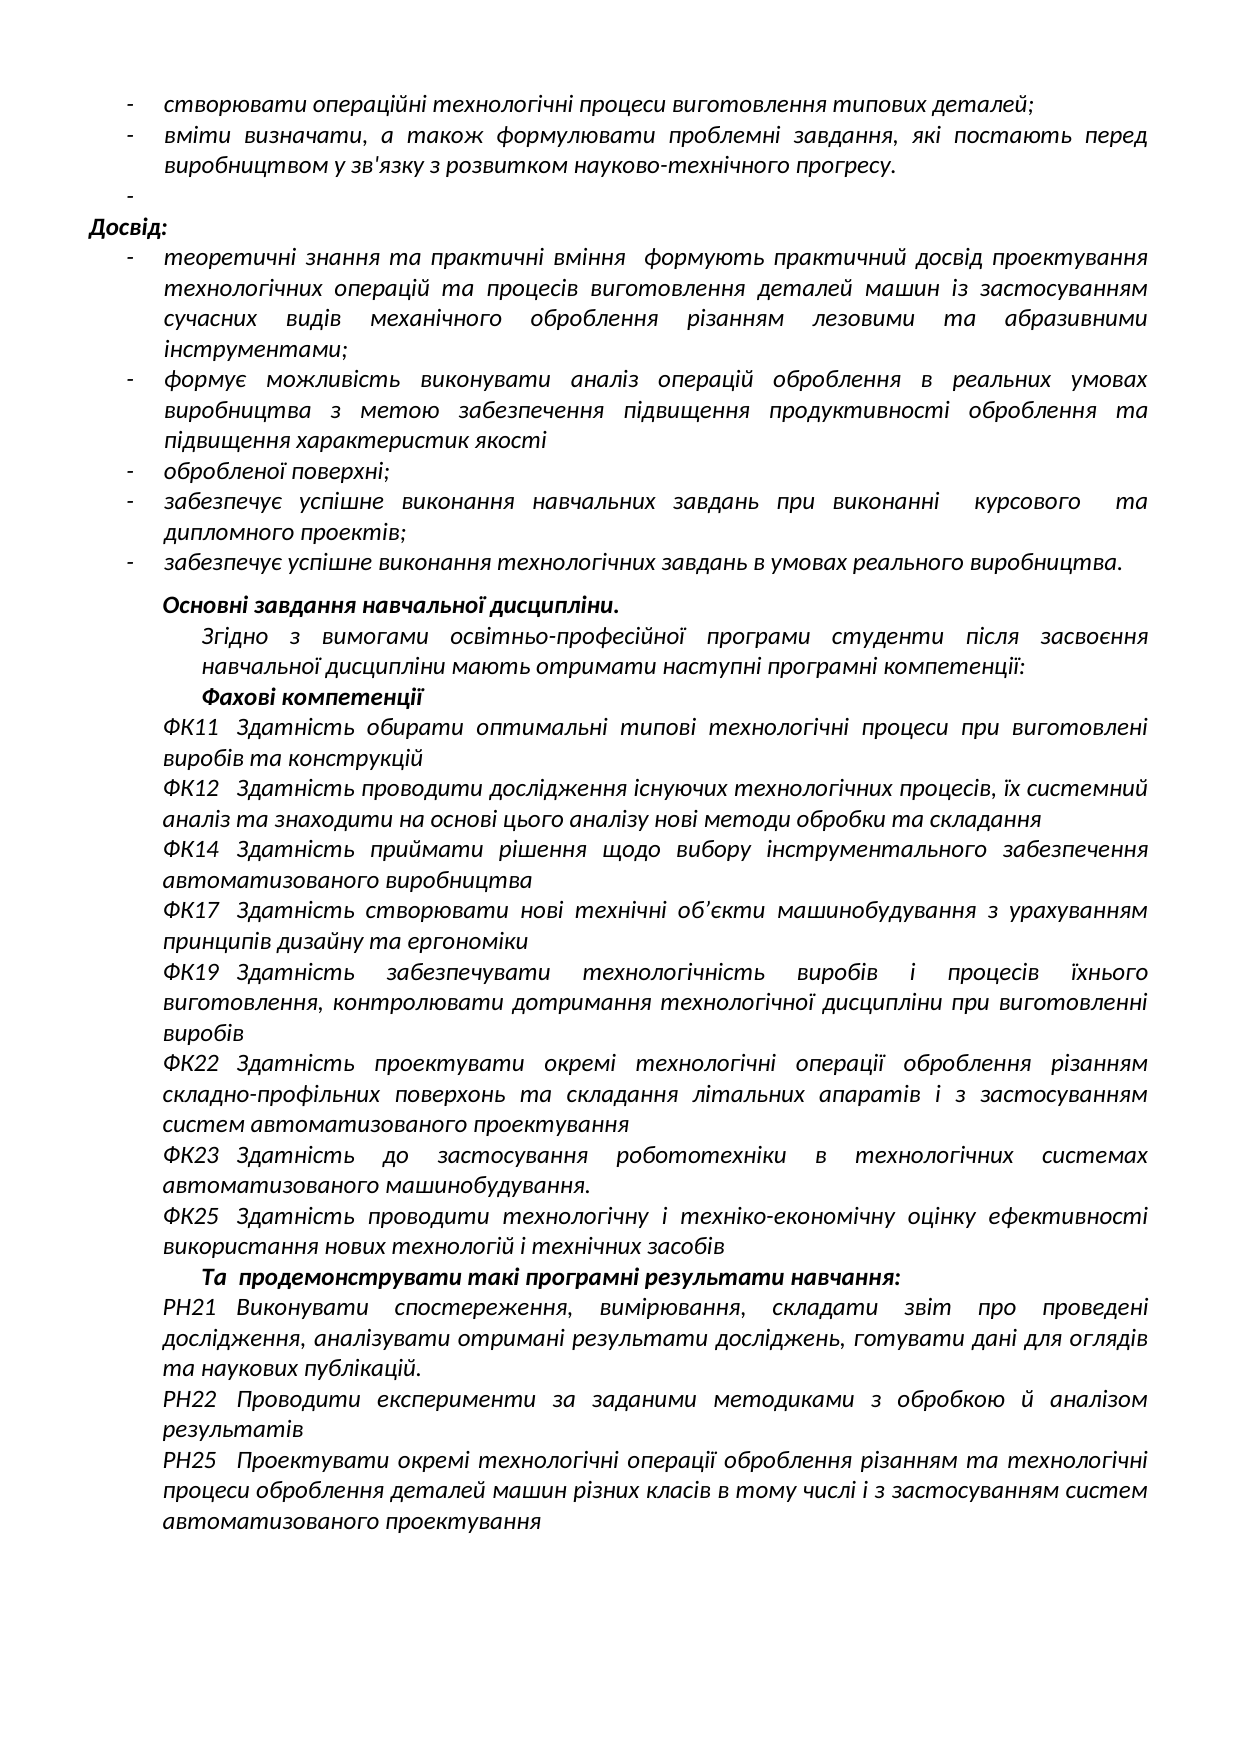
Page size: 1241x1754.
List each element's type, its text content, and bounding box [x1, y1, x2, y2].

text ФК23 Здатність до застосування робототехніки в технологічних системах автоматизованого машинобудування. [162, 1139, 1152, 1200]
list вміти визначати, а також формулювати проблемні завдання, які постають перед виробництвом у зв'язку з розвитком науково-технічного прогресу. [126, 119, 1152, 180]
text ФК25 Здатність проводити технологічну і техніко-економічну оцінку ефективності використання нових технологій і технічних засобів [162, 1200, 1152, 1261]
list формує можливість виконувати аналіз операцій оброблення в реальних умовах виробництва з метою забезпечення підвищення продуктивності оброблення та підвищення характеристик якості [126, 363, 1152, 455]
list створювати операційні технологічні процеси виготовлення типових деталей; [126, 89, 1152, 119]
text РН21 Виконувати спостереження, вимірювання, складати звіт про проведені дослідження, аналізувати отримані результати досліджень, готувати дані для оглядів та наукових публікацій. [162, 1291, 1152, 1383]
text ФК22 Здатність проектувати окремі технологічні операції оброблення різанням складно-профільних поверхонь та складання літальних апаратів і з застосуванням систем автоматизованого проектування [162, 1047, 1152, 1139]
text РН22 Проводити експерименти за заданими методиками з обробкою й аналізом результатів [162, 1383, 1152, 1444]
list теоретичні знання та практичні вміння формують практичний досвід проектування технологічних операцій та процесів виготовлення деталей машин із застосуванням сучасних видів механічного оброблення різанням лезовими та абразивними інструментами; [126, 241, 1152, 363]
text Досвід: [89, 211, 1152, 241]
text ФК12 Здатність проводити дослідження існуючих технологічних процесів, їх системний аналіз та знаходити на основі цього аналізу нові методи обробки та складання [162, 773, 1152, 834]
text Фахові компетенції [201, 681, 1152, 712]
text Основні завдання навчальної дисципліни. [162, 589, 1152, 620]
text РН25 Проектувати окремі технологічні операції оброблення різанням та технологічні процеси оброблення деталей машин різних класів в тому числі і з застосуванням систем автоматизованого проектування [162, 1444, 1152, 1536]
list забезпечує успішне виконання навчальних завдань при виконанні курсового та дипломного проектів; [126, 485, 1152, 546]
text ФК19 Здатність забезпечувати технологічність виробів і процесів їхнього виготовлення, контролювати дотримання технологічної дисципліни при виготовленні виробів [162, 956, 1152, 1047]
text ФК14 Здатність приймати рішення щодо вибору інструментального забезпечення автоматизованого виробництва [162, 834, 1152, 895]
text ФК17 Здатність створювати нові технічні об’єкти машинобудування з урахуванням принципів дизайну та ергономіки [162, 895, 1152, 956]
list забезпечує успішне виконання технологічних завдань в умовах реального виробництва. [126, 546, 1152, 577]
text Згідно з вимогами освітньо-професійної програми студенти після засвоєння навчальної дисципліни мають отримати наступні програмні компетенції: [201, 620, 1152, 681]
text Та продемонструвати такі програмні результати навчання: [201, 1261, 1152, 1291]
list обробленої поверхні; [126, 455, 1152, 485]
text ФК11 Здатність обирати оптимальні типові технологічні процеси при виготовлені виробів та конструкцій [162, 712, 1152, 773]
